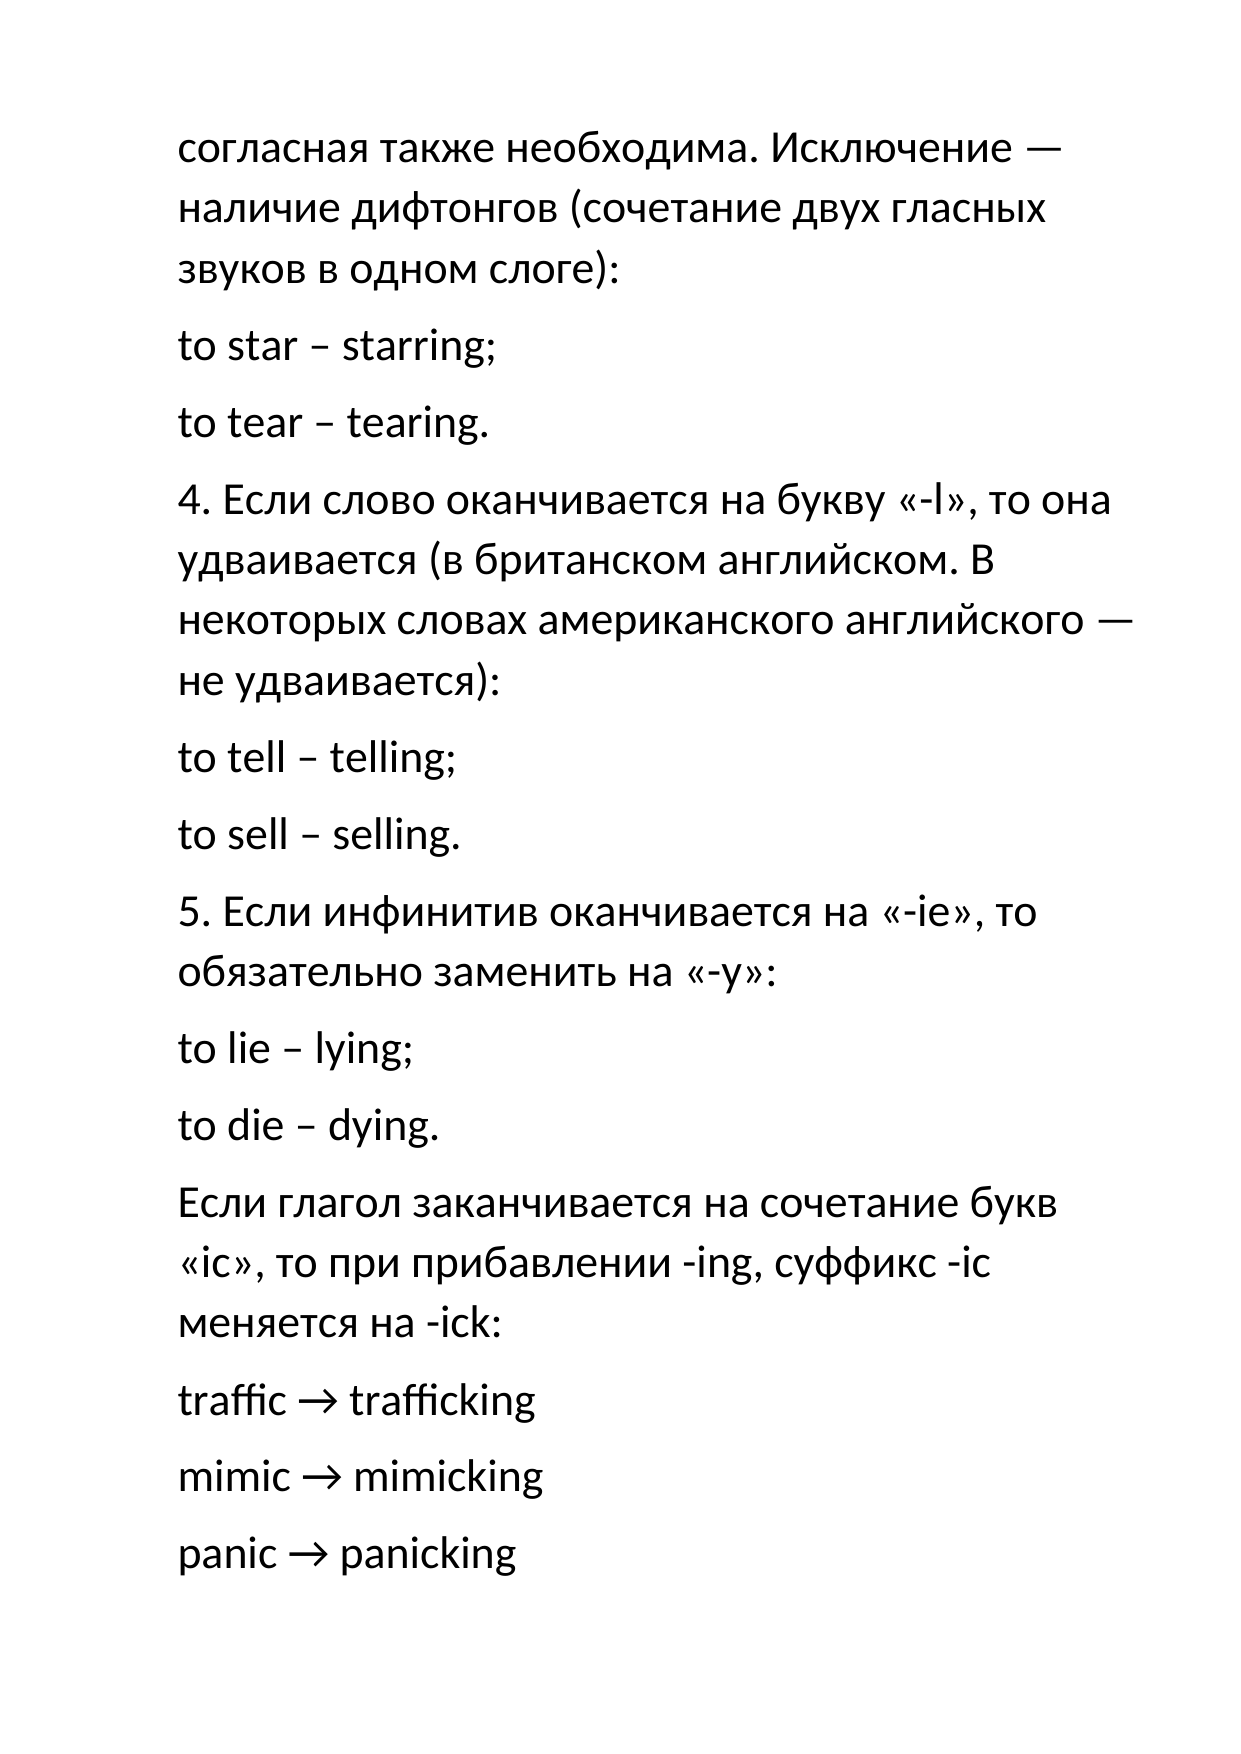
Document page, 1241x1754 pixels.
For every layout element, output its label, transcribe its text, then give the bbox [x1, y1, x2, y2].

text traffic → trafficking [177, 1370, 1152, 1426]
text to tear – tearing. [177, 393, 1152, 449]
text to sell – selling. [177, 804, 1152, 861]
text Если глагол заканчивается на сочетание букв «ic», то при прибавлении -ing, суффикс -ic меняется на -ick: [177, 1173, 1152, 1349]
text to star – starring; [177, 316, 1152, 372]
text 5. Если инфинитив оканчивается на «-ie», то обязательно заменить на «-y»: [177, 882, 1152, 998]
text to lie – lying; [177, 1019, 1152, 1075]
text 4. Если слово оканчивается на букву «-l», то она удваивается (в британском английском. В некоторых словах американского английского — не удваивается): [177, 470, 1152, 707]
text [177, 118, 1152, 295]
text to die – dying. [177, 1096, 1152, 1152]
text mimic → mimicking [177, 1447, 1152, 1503]
text panic → panicking [177, 1524, 1152, 1580]
text to tell – telling; [177, 728, 1152, 783]
